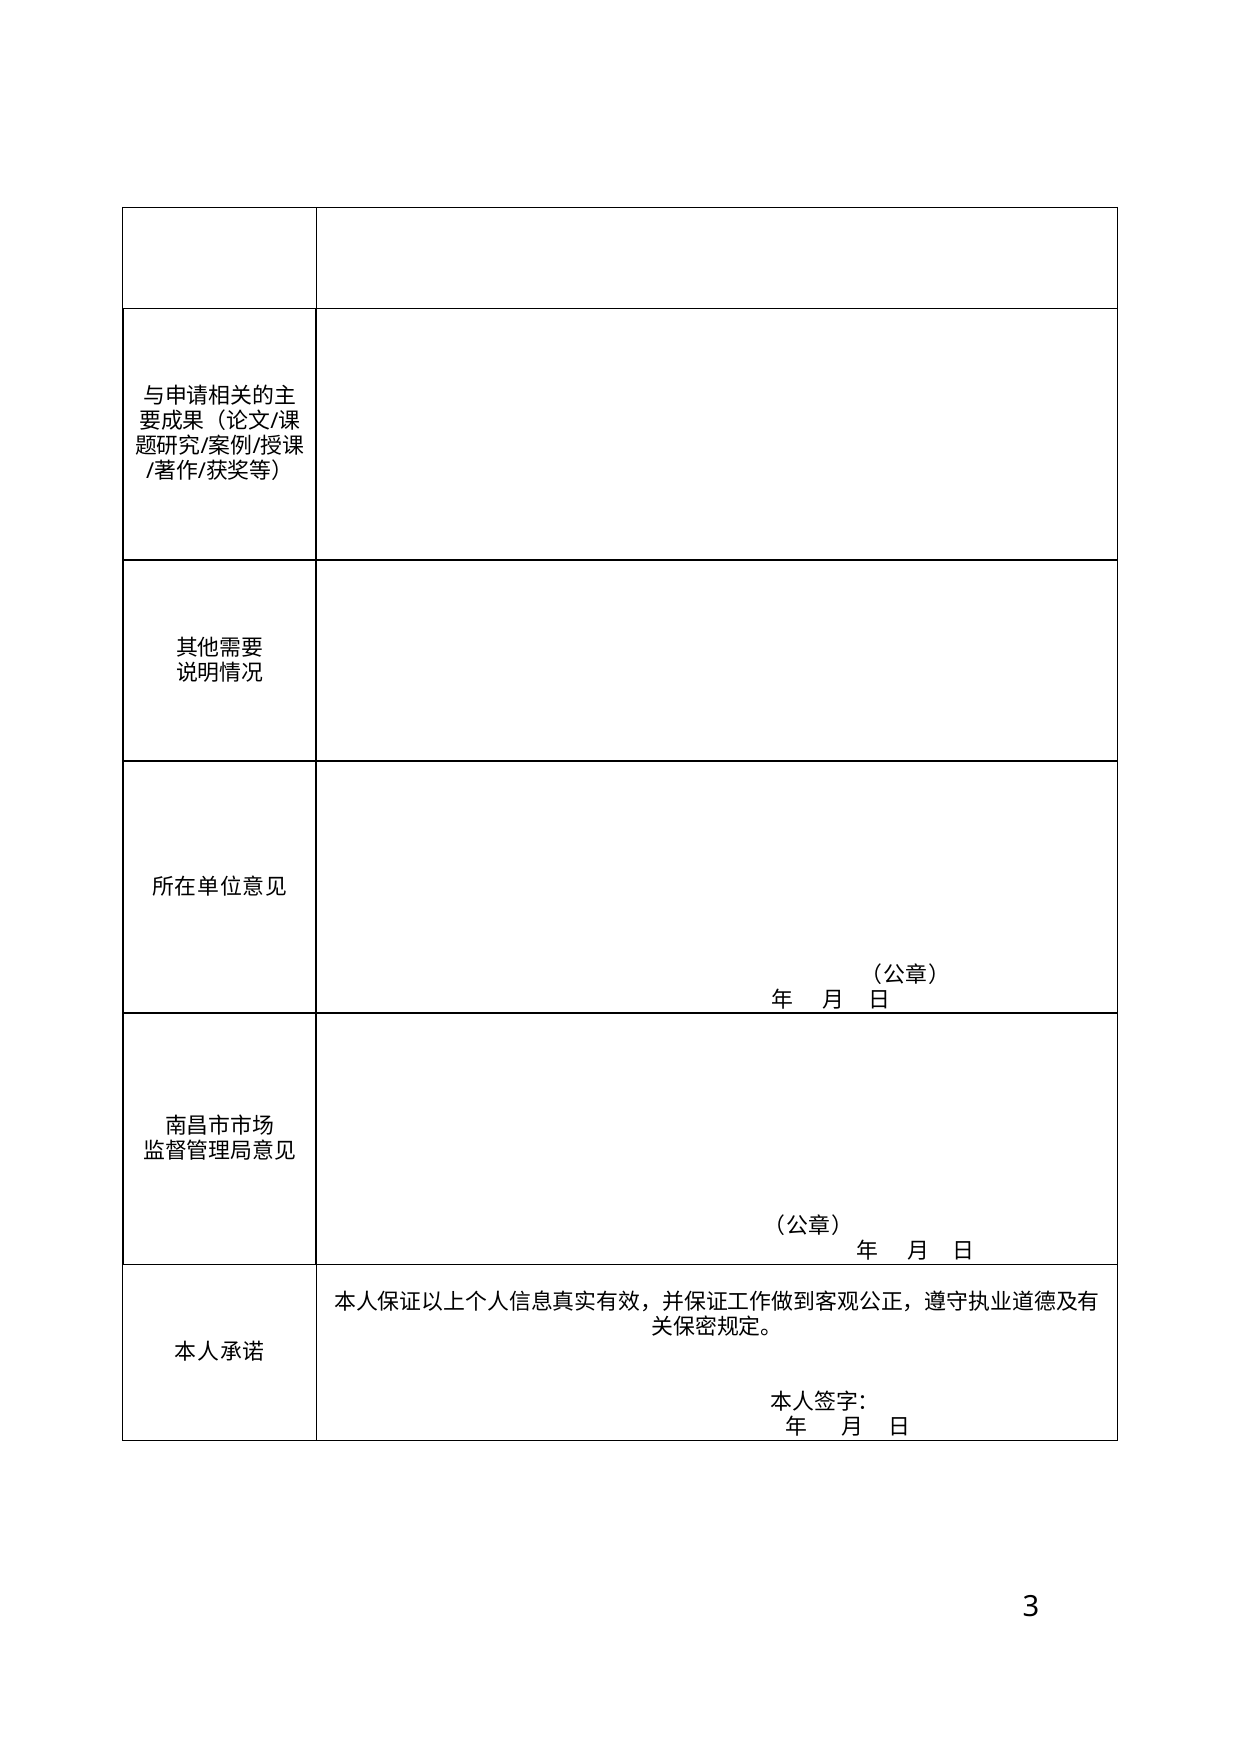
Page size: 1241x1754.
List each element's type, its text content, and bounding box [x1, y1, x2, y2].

table_cell 本人保证以上个人信息真实有效，并保证工作做到客观公正，遵守执业道德及有关保密规定。 本人签字： 年 月 日 [317, 1265, 1117, 1439]
table_cell [317, 561, 1117, 760]
table_cell 所在单位意见 [124, 762, 315, 1012]
table_cell [317, 208, 1117, 308]
table_cell 南昌市市场 监督管理局意见 [124, 1014, 315, 1263]
table_cell [317, 309, 1117, 559]
table_cell 其他需要 说明情况 [124, 561, 315, 760]
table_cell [123, 208, 316, 308]
table_cell （公章） 年 月 日 [317, 762, 1117, 1012]
table_cell （公章） 年 月 日 [317, 1014, 1117, 1263]
table_cell 本人承诺 [123, 1265, 316, 1439]
table_cell 与申请相关的主要成果（论文/课题研究/案例/授课/著作/获奖等） [124, 309, 315, 559]
